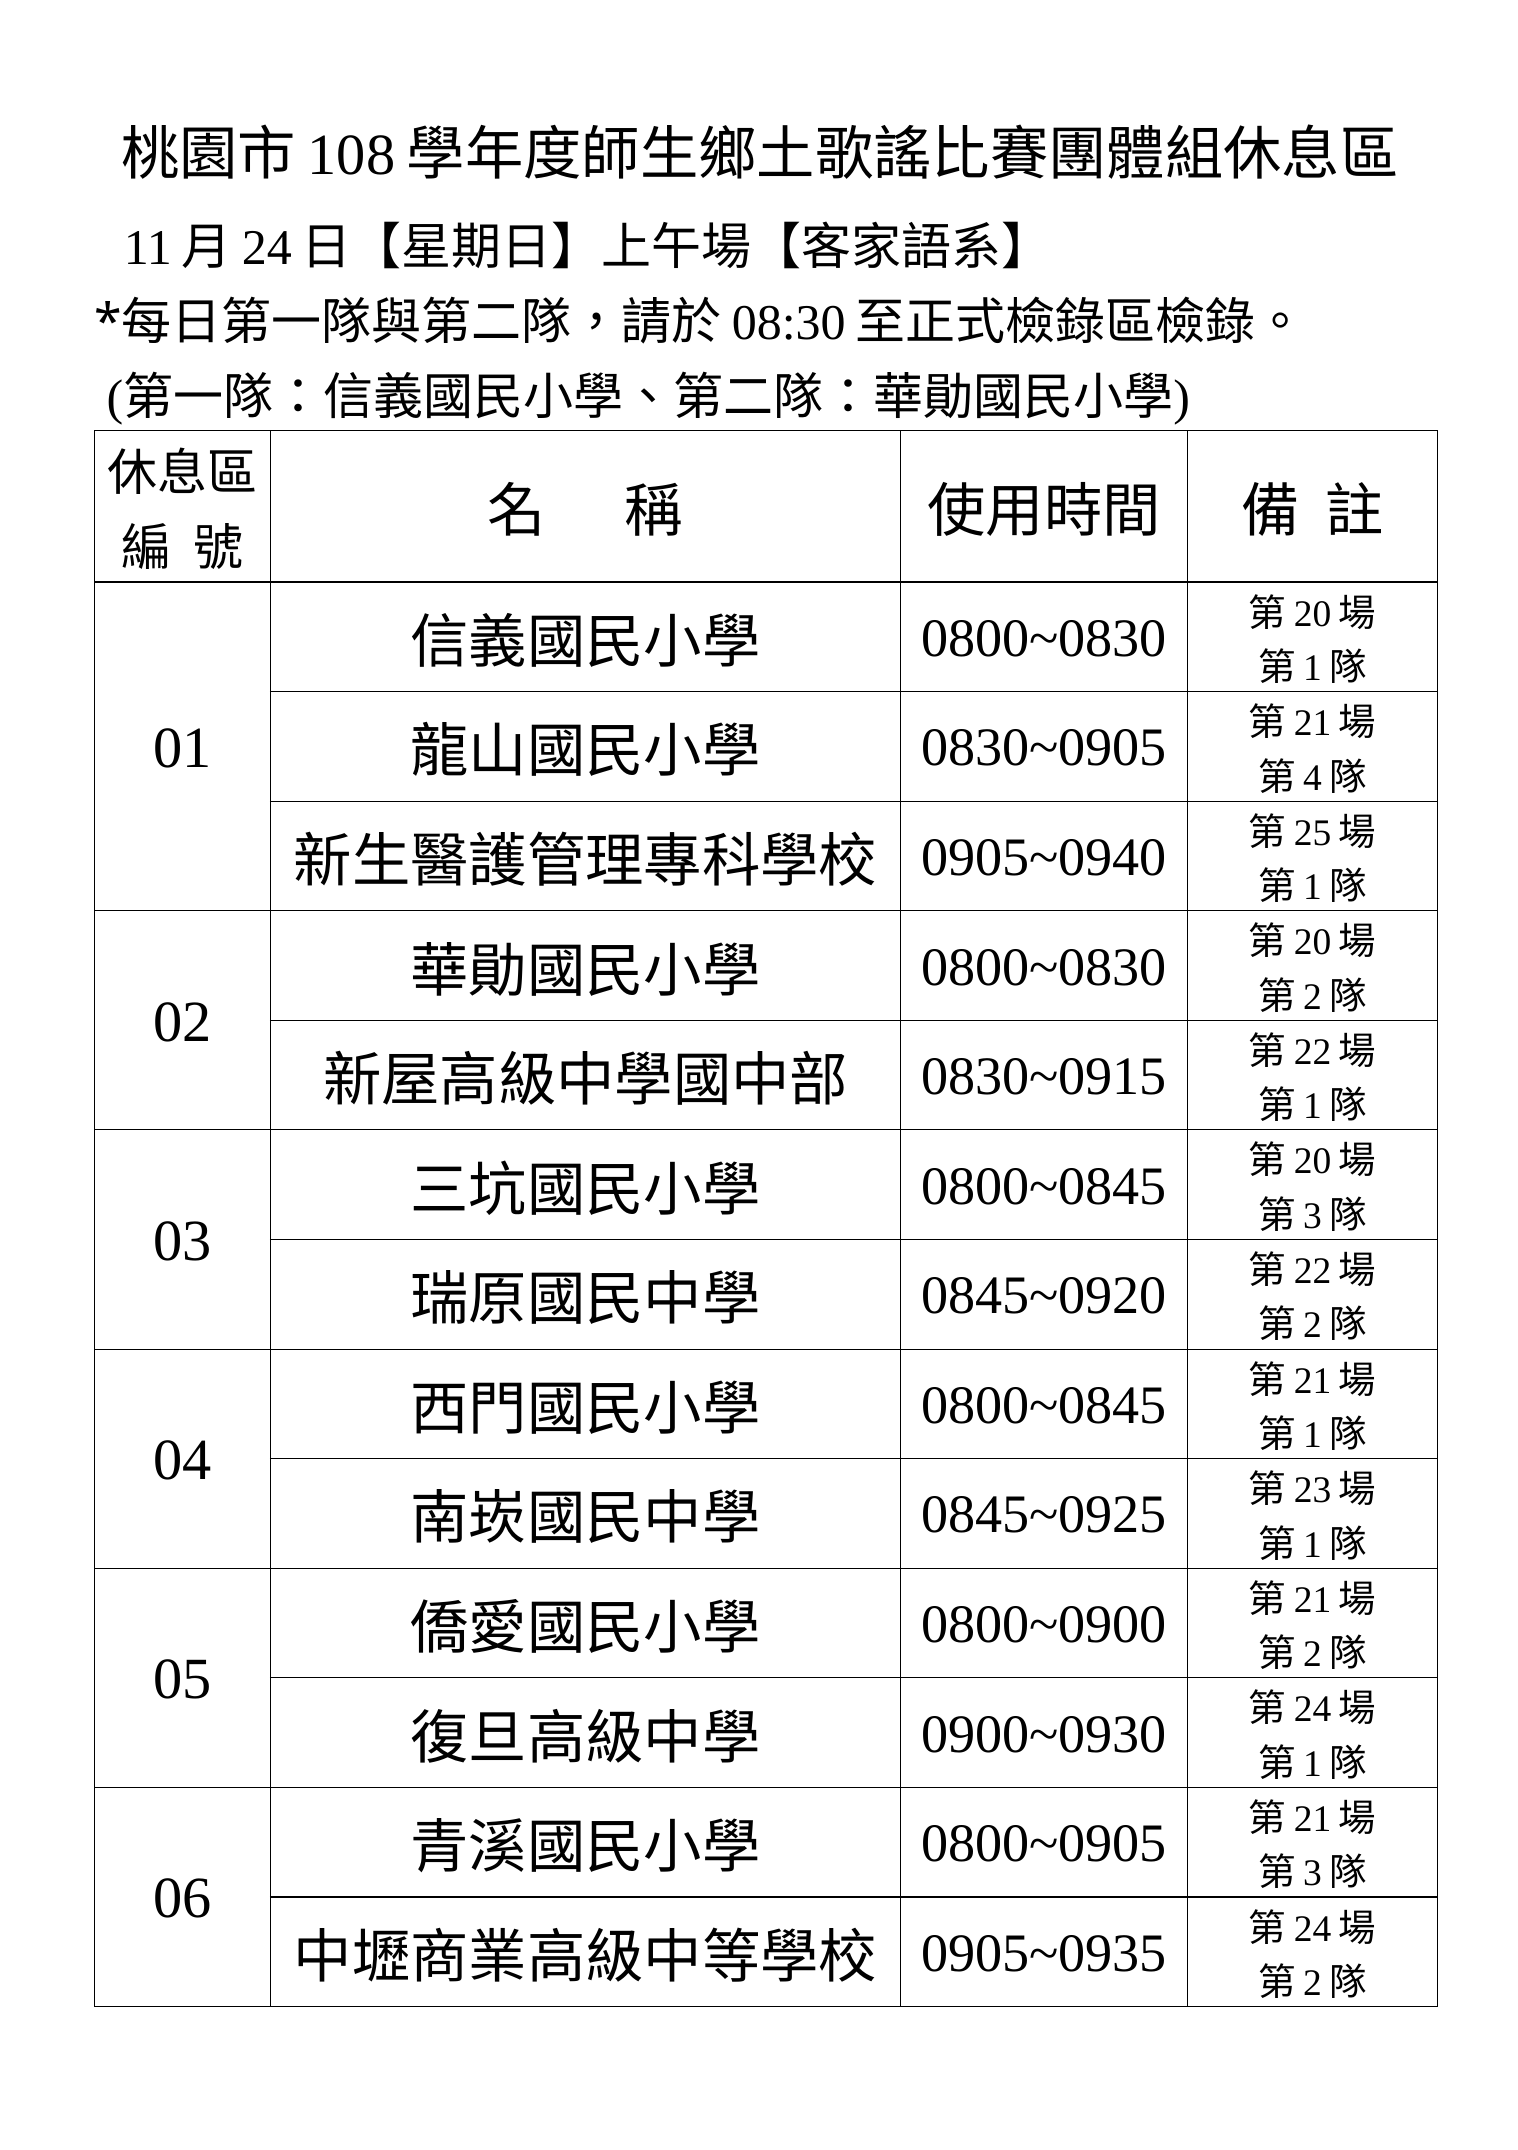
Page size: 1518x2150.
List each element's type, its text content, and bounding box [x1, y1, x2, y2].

table_cell 第21場 第2隊 [1188, 1569, 1437, 1677]
table_cell 第24場 第1隊 [1188, 1678, 1437, 1787]
table_cell 03 [95, 1130, 270, 1348]
table_cell 01 [95, 583, 270, 910]
table_cell 華勛國民小學 [271, 911, 900, 1020]
table_cell 第23場 第1隊 [1188, 1459, 1437, 1568]
table_cell 05 [95, 1569, 270, 1787]
table_cell 0845~0920 [901, 1240, 1187, 1348]
table_cell 青溪國民小學 [271, 1788, 900, 1896]
table_header 休息區 編 號 [95, 431, 270, 581]
table_cell 新屋高級中學國中部 [271, 1021, 900, 1129]
table_cell 第20場 第2隊 [1188, 911, 1437, 1020]
table_cell 04 [95, 1350, 270, 1568]
table_cell 0900~0930 [901, 1678, 1187, 1787]
table_cell 第20場 第3隊 [1188, 1130, 1437, 1239]
table_cell 0800~0830 [901, 911, 1187, 1020]
table_cell 復旦高級中學 [271, 1678, 900, 1787]
table_cell 龍山國民小學 [271, 692, 900, 801]
table_cell 南崁國民中學 [271, 1459, 900, 1568]
table_cell 第22場 第2隊 [1188, 1240, 1437, 1348]
table_cell 第21場 第3隊 [1188, 1788, 1437, 1896]
table_cell 0830~0905 [901, 692, 1187, 801]
table_cell 0800~0830 [901, 583, 1187, 691]
table_cell 第21場 第4隊 [1188, 692, 1437, 801]
table_cell 06 [95, 1788, 270, 2006]
table_cell 0905~0940 [901, 802, 1187, 910]
table_cell 0905~0935 [901, 1898, 1187, 2006]
text 11月24日【星期日】上午場【客家語系】 [123, 205, 1425, 280]
table_cell 0800~0900 [901, 1569, 1187, 1677]
table_cell 第20場 第1隊 [1188, 583, 1437, 691]
table_header 備 註 [1188, 431, 1437, 581]
table_cell 第25場 第1隊 [1188, 802, 1437, 910]
table_cell 三坑國民小學 [271, 1130, 900, 1239]
text 桃園市108學年度師生鄉土歌謠比賽團體組休息區 [94, 93, 1425, 205]
table_cell 信義國民小學 [271, 583, 900, 691]
text *每日第一隊與第二隊，請於08:30至正式檢錄區檢錄。 [94, 280, 1425, 355]
table_cell 第21場 第1隊 [1188, 1350, 1437, 1458]
table_cell 0800~0845 [901, 1130, 1187, 1239]
table_cell 瑞原國民中學 [271, 1240, 900, 1348]
text (第一隊：信義國民小學、第二隊：華勛國民小學) [94, 355, 1425, 430]
table_cell 0830~0915 [901, 1021, 1187, 1129]
table_cell 僑愛國民小學 [271, 1569, 900, 1677]
table_cell 0800~0845 [901, 1350, 1187, 1458]
table_cell 西門國民小學 [271, 1350, 900, 1458]
table_header 名 稱 [271, 431, 900, 581]
table_cell 中壢商業高級中等學校 [271, 1898, 900, 2006]
table_cell 第24場 第2隊 [1188, 1898, 1437, 2006]
table_header 使用時間 [901, 431, 1187, 581]
table_cell 0800~0905 [901, 1788, 1187, 1896]
table_cell 第22場 第1隊 [1188, 1021, 1437, 1129]
table_cell 新生醫護管理專科學校 [271, 802, 900, 910]
table_cell 02 [95, 911, 270, 1129]
table_cell 0845~0925 [901, 1459, 1187, 1568]
